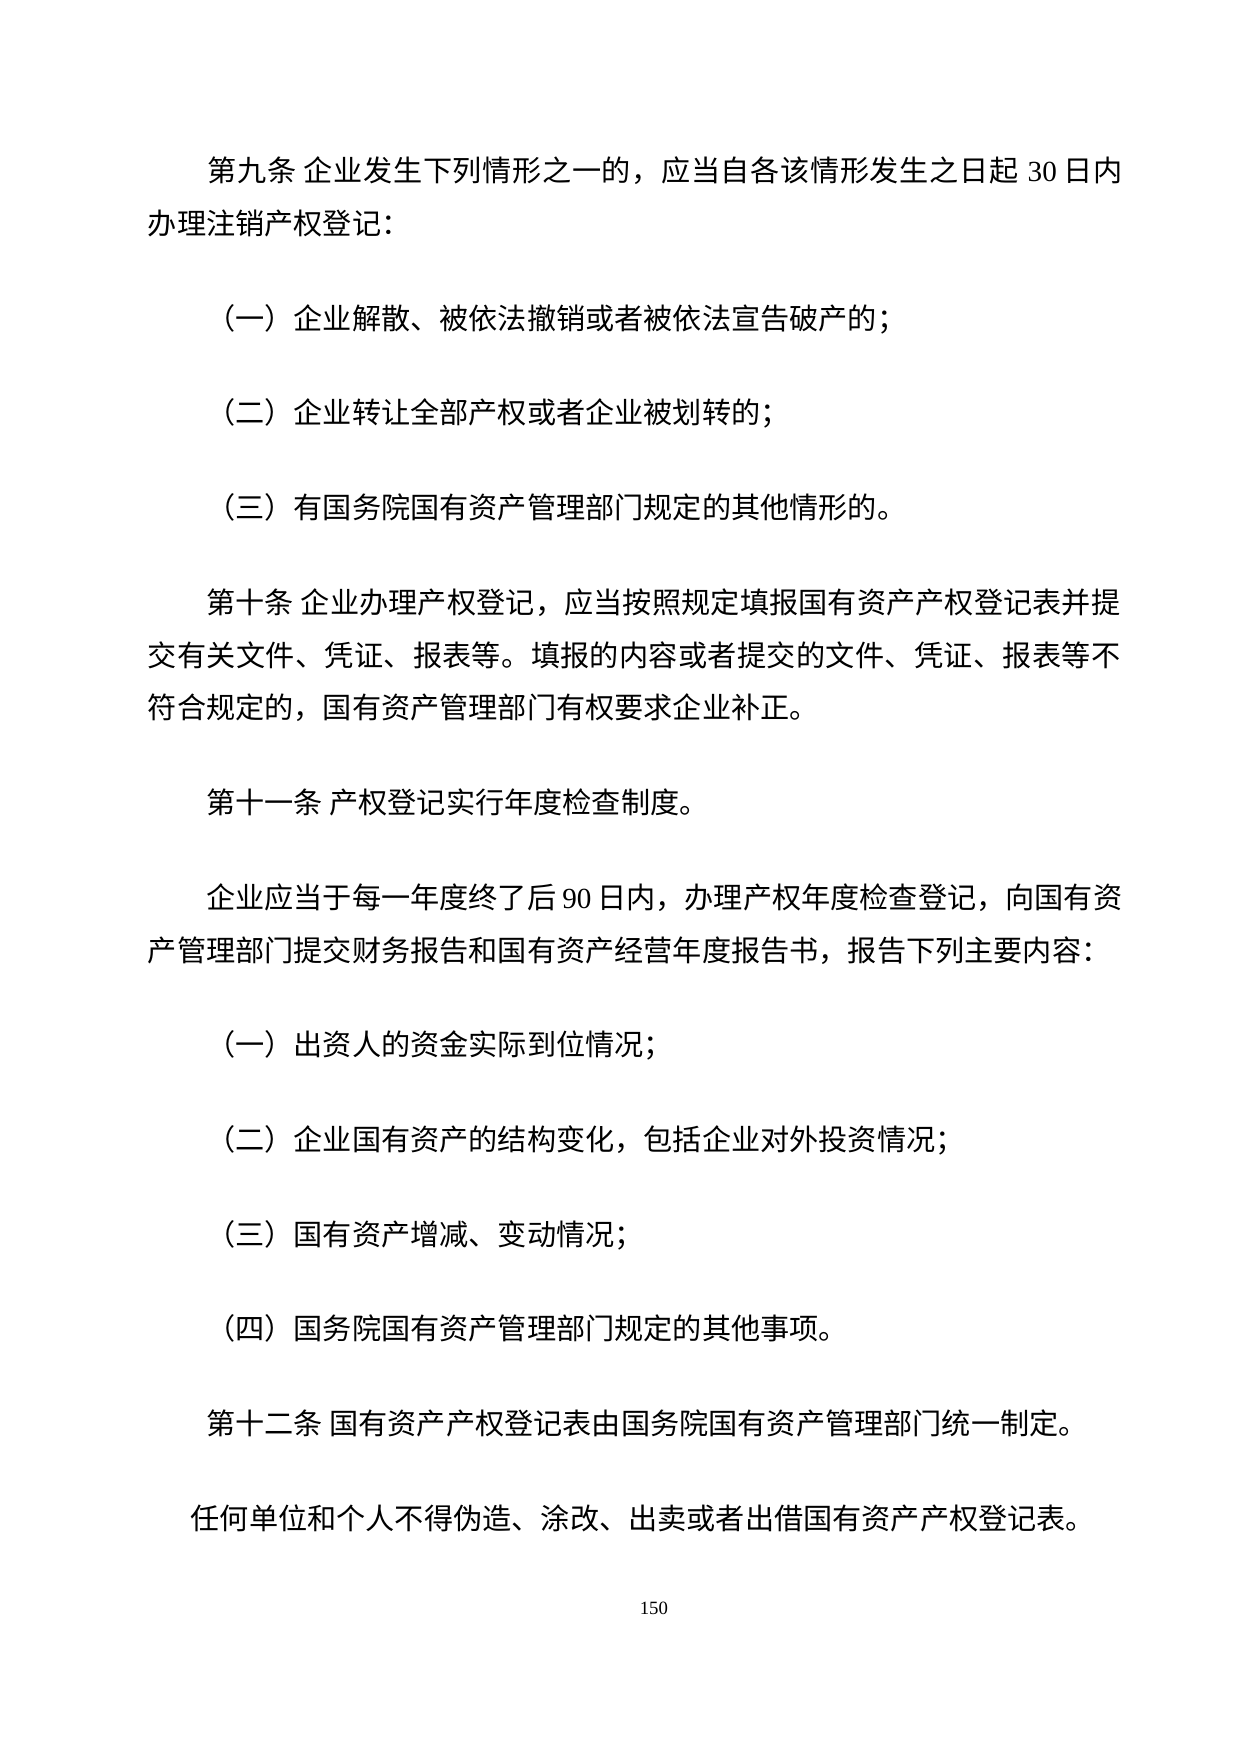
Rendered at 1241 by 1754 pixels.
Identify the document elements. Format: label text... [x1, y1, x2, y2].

text 企业应当于每一年度终了后90日内，办理产权年度检查登记，向国有资产管理部门提交财务报告和国有资产经营年度报告书，报告下列主要内容： [148, 874, 1122, 969]
text （二）企业国有资产的结构变化，包括企业对外投资情况； [148, 1116, 1122, 1159]
text 第十条 企业办理产权登记，应当按照规定填报国有资产产权登记表并提交有关文件、凭证、报表等。填报的内容或者提交的文件、凭证、报表等不符合规定的，国有资产管理部门有权要求企业补正。 [148, 579, 1122, 727]
text 第十二条 国有资产产权登记表由国务院国有资产管理部门统一制定。 [148, 1401, 1122, 1443]
text （一）出资人的资金实际到位情况； [148, 1022, 1122, 1064]
text （二）企业转让全部产权或者企业被划转的； [148, 390, 1122, 432]
text 第九条 企业发生下列情形之一的，应当自各该情形发生之日起30日内办理注销产权登记： [148, 148, 1122, 243]
text （三）有国务院国有资产管理部门规定的其他情形的。 [148, 484, 1122, 527]
text （一）企业解散、被依法撤销或者被依法宣告破产的； [148, 295, 1122, 337]
text （三）国有资产增减、变动情况； [148, 1211, 1122, 1253]
text （四）国务院国有资产管理部门规定的其他事项。 [148, 1306, 1122, 1348]
text 第十一条 产权登记实行年度检查制度。 [148, 779, 1122, 822]
text 任何单位和个人不得伪造、涂改、出卖或者出借国有资产产权登记表。 [148, 1495, 1122, 1537]
